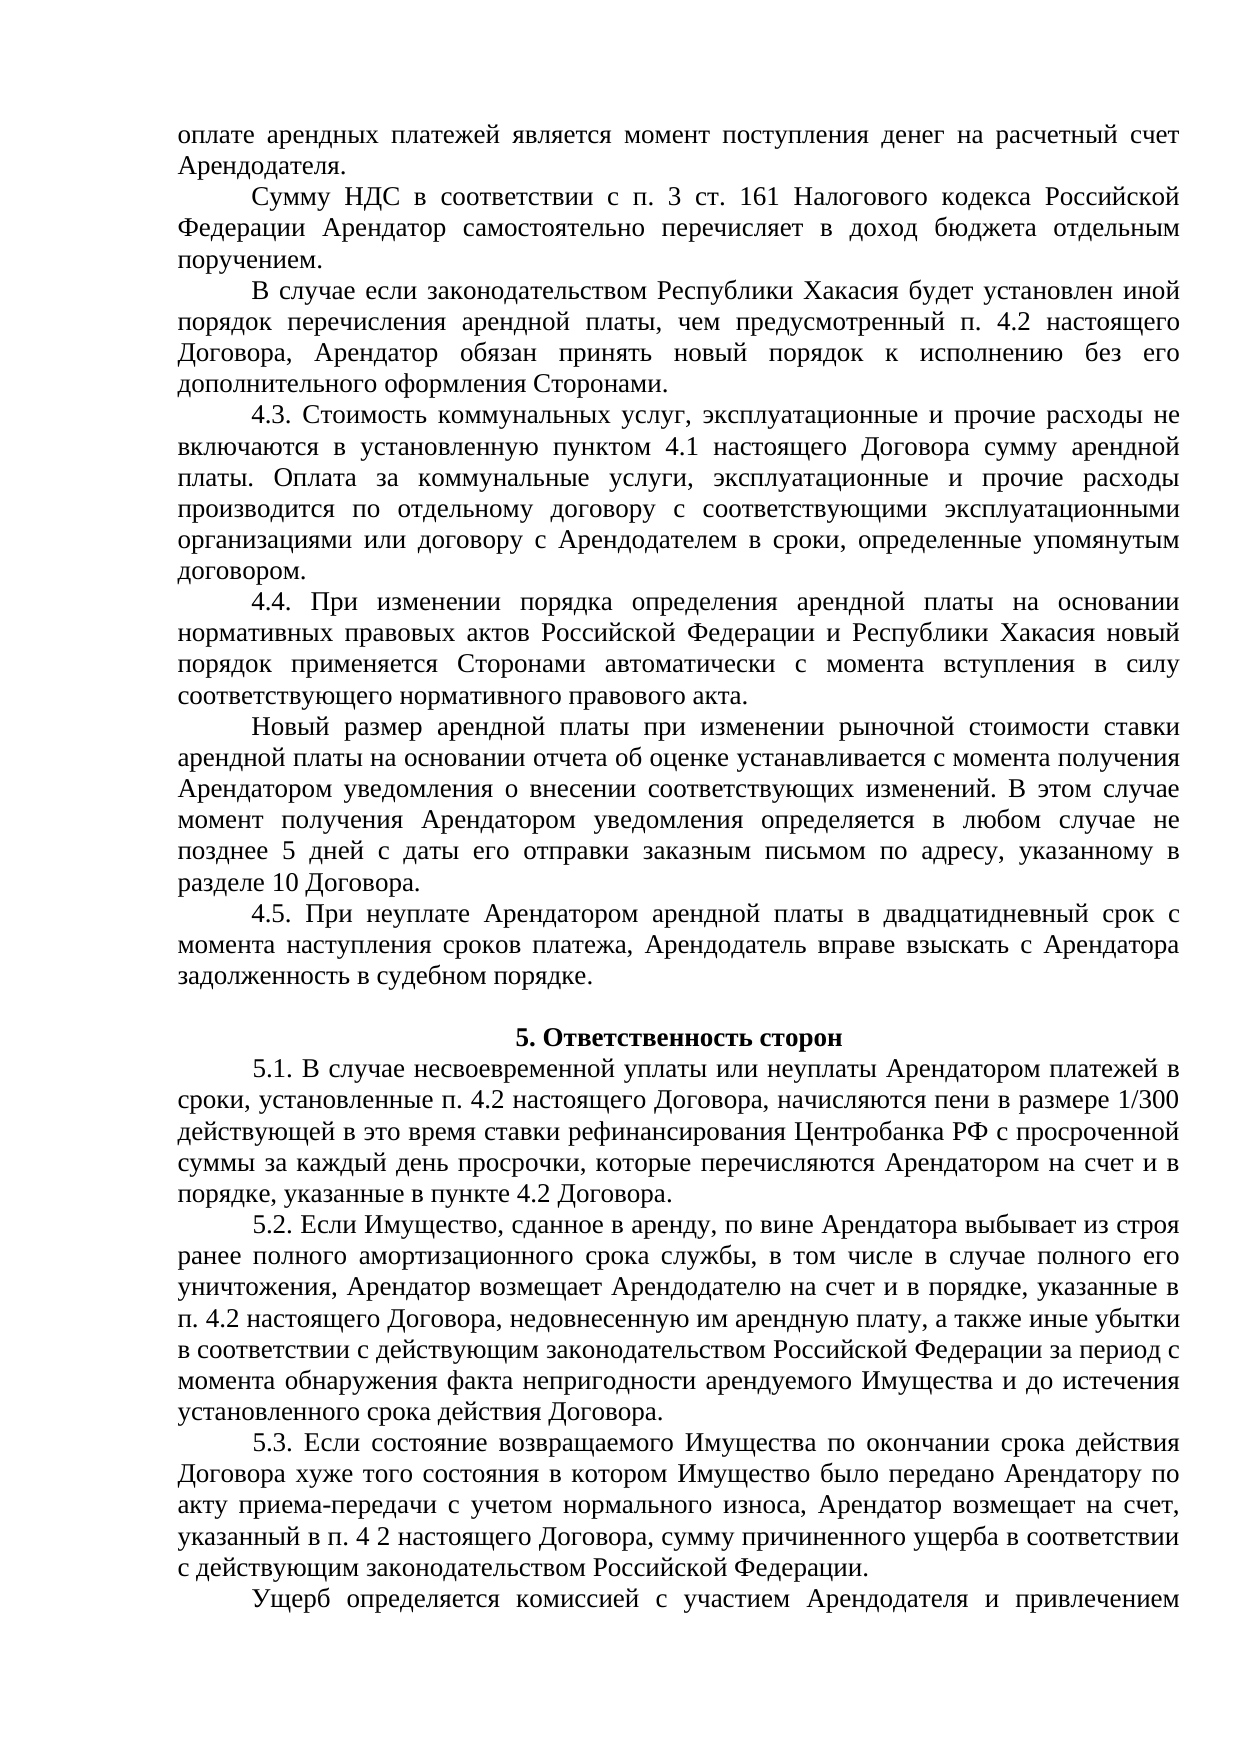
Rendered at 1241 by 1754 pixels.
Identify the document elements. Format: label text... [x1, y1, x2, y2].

text В случае если законодательством Республики Хакасия будет установлен иной порядок перечисления арендной платы, чем предусмотренный п. 4.2 настоящего Договора, Арендатор обязан принять новый порядок к исполнению без его дополнительного оформления Сторонами. [177, 274, 1181, 398]
text 5.2. Если Имущество, сданное в аренду, по вине Арендатора выбывает из строя ранее полного амортизационного срока службы, в том числе в случае полного его уничтожения, Арендатор возмещает Арендодателю на счет и в порядке, указанные в п. 4.2 настоящего Договора, недовнесенную им арендную плату, а также иные убытки в соответствии с действующим законодательством Российской Федерации за период с момента обнаружения факта непригодности арендуемого Имущества и до истечения установленного срока действия Договора. [177, 1208, 1181, 1426]
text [177, 1582, 1181, 1613]
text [177, 118, 1181, 180]
text 4.3. Стоимость коммунальных услуг, эксплуатационные и прочие расходы не включаются в установленную пунктом 4.1 настоящего Договора сумму арендной платы. Оплата за коммунальные услуги, эксплуатационные и прочие расходы производится по отдельному договору с соответствующими эксплуатационными организациями или договору с Арендодателем в сроки, определенные упомянутым договором. [177, 398, 1181, 585]
text 5.1. В случае несвоевременной уплаты или неуплаты Арендатором платежей в сроки, установленные п. 4.2 настоящего Договора, начисляются пени в размере 1/300 действующей в это время ставки рефинансирования Центробанка РФ с просроченной суммы за каждый день просрочки, которые перечисляются Арендатором на счет и в порядке, указанные в пункте 4.2 Договора. [177, 1052, 1181, 1208]
text 4.5. При неуплате Арендатором арендной платы в двадцатидневный срок с момента наступления сроков платежа, Арендодатель вправе взыскать с Арендатора задолженность в судебном порядке. [177, 897, 1181, 990]
text Новый размер арендной платы при изменении рыночной стоимости ставки арендной платы на основании отчета об оценке устанавливается с момента получения Арендатором уведомления о внесении соответствующих изменений. В этом случае момент получения Арендатором уведомления определяется в любом случае не позднее 5 дней с даты его отправки заказным письмом по адресу, указанному в разделе 10 Договора. [177, 710, 1181, 897]
text Сумму НДС в соответствии с п. 3 ст. 161 Налогового кодекса Российской Федерации Арендатор самостоятельно перечисляет в доход бюджета отдельным поручением. [177, 180, 1181, 274]
text 4.4. При изменении порядка определения арендной платы на основании нормативных правовых актов Российской Федерации и Республики Хакасия новый порядок применяется Сторонами автоматически с момента вступления в силу соответствующего нормативного правового акта. [177, 585, 1181, 710]
text 5. Ответственность сторон [177, 1021, 1181, 1052]
text 5.3. Если состояние возвращаемого Имущества по окончании срока действия Договора хуже того состояния в котором Имущество было передано Арендатору по акту приема-передачи с учетом нормального износа, Арендатор возмещает на счет, указанный в п. 4 2 настоящего Договора, сумму причиненного ущерба в соответствии с действующим законодательством Российской Федерации. [177, 1426, 1181, 1582]
